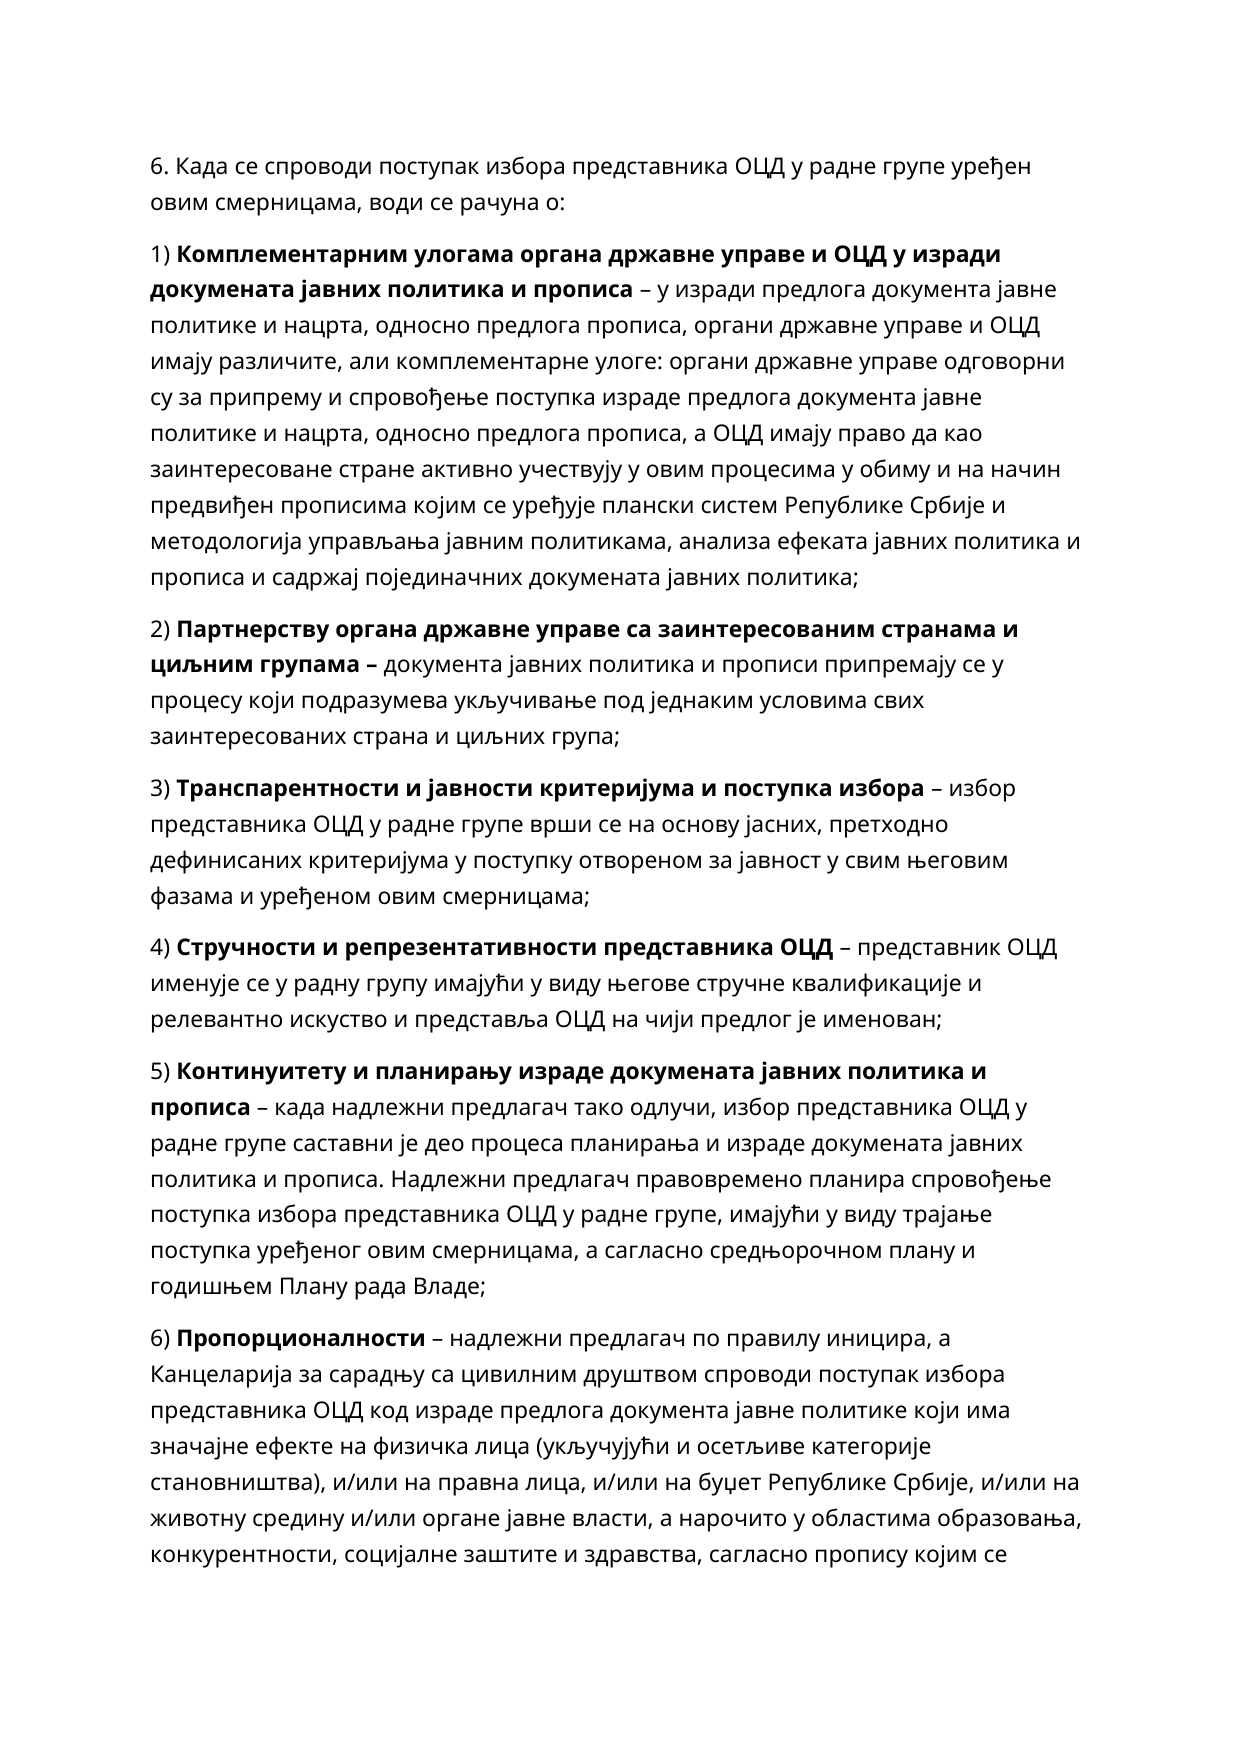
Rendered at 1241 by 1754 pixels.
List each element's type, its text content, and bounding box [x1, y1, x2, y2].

text 1) Комплементарним улогама органа државне управе и ОЦД у изради докумената јавних политика и прописа – у изради предлога документа јавне политике и нацрта, односно предлога прописа, органи државне управе и ОЦД имају различите, али комплементарне улоге: органи државне управе одговорни су за припрему и спровођење поступка израде предлога документа јавне политике и нацрта, односно предлога прoписа, а ОЦД имају право да као заинтересоване стране активно учествују у овим процесима у обиму и на начин предвиђен прописима којим се уређује плански систем Републике Србије и методологија управљања јавним политикамa, анализа ефеката јавних политика и прописа и садржај појединачних докумената јавних политика; [150, 237, 1090, 592]
text 5) Континуитету и планирању израде докумената јавних политика и прописа – када надлежни предлагач тако одлучи, избор представника ОЦД у радне групе саставни је део процеса планирања и израде докумената јавних политика и прописа. Надлежни предлагач правовремено планира спровођење поступка избора представника ОЦД у радне групе, имајући у виду трајање поступка уређеног овим смерницама, а сагласно средњорочном плану и годишњем Плану рада Владе; [150, 1055, 1090, 1302]
text 4) Стручности и репрезентативности представника ОЦД – представник ОЦД именује се у радну групу имајући у виду његове стручне квалификације и релевантно искуство и представља ОЦД на чији предлог је именован; [150, 931, 1090, 1034]
text 2) Партнерству органа државне управе са заинтересованим странама и циљним групама – документа јавних политика и прописи припремају се у процесу који подразумева укључивање под једнаким условима свих заинтересованих страна и циљних група; [150, 612, 1090, 752]
text 3) Транспарентности и јавности критеријума и поступка избора – избор представника ОЦД у радне групе врши се на основу јасних, претходно дефинисаних критеријума у поступку отвореном за јавност у свим његовим фазама и уређеном овим смерницама; [150, 772, 1090, 911]
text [150, 1322, 1090, 1569]
text 6. Када се спроводи поступак избора представника ОЦД у радне групе уређен овим смерницама, води се рачуна о: [150, 150, 1090, 217]
